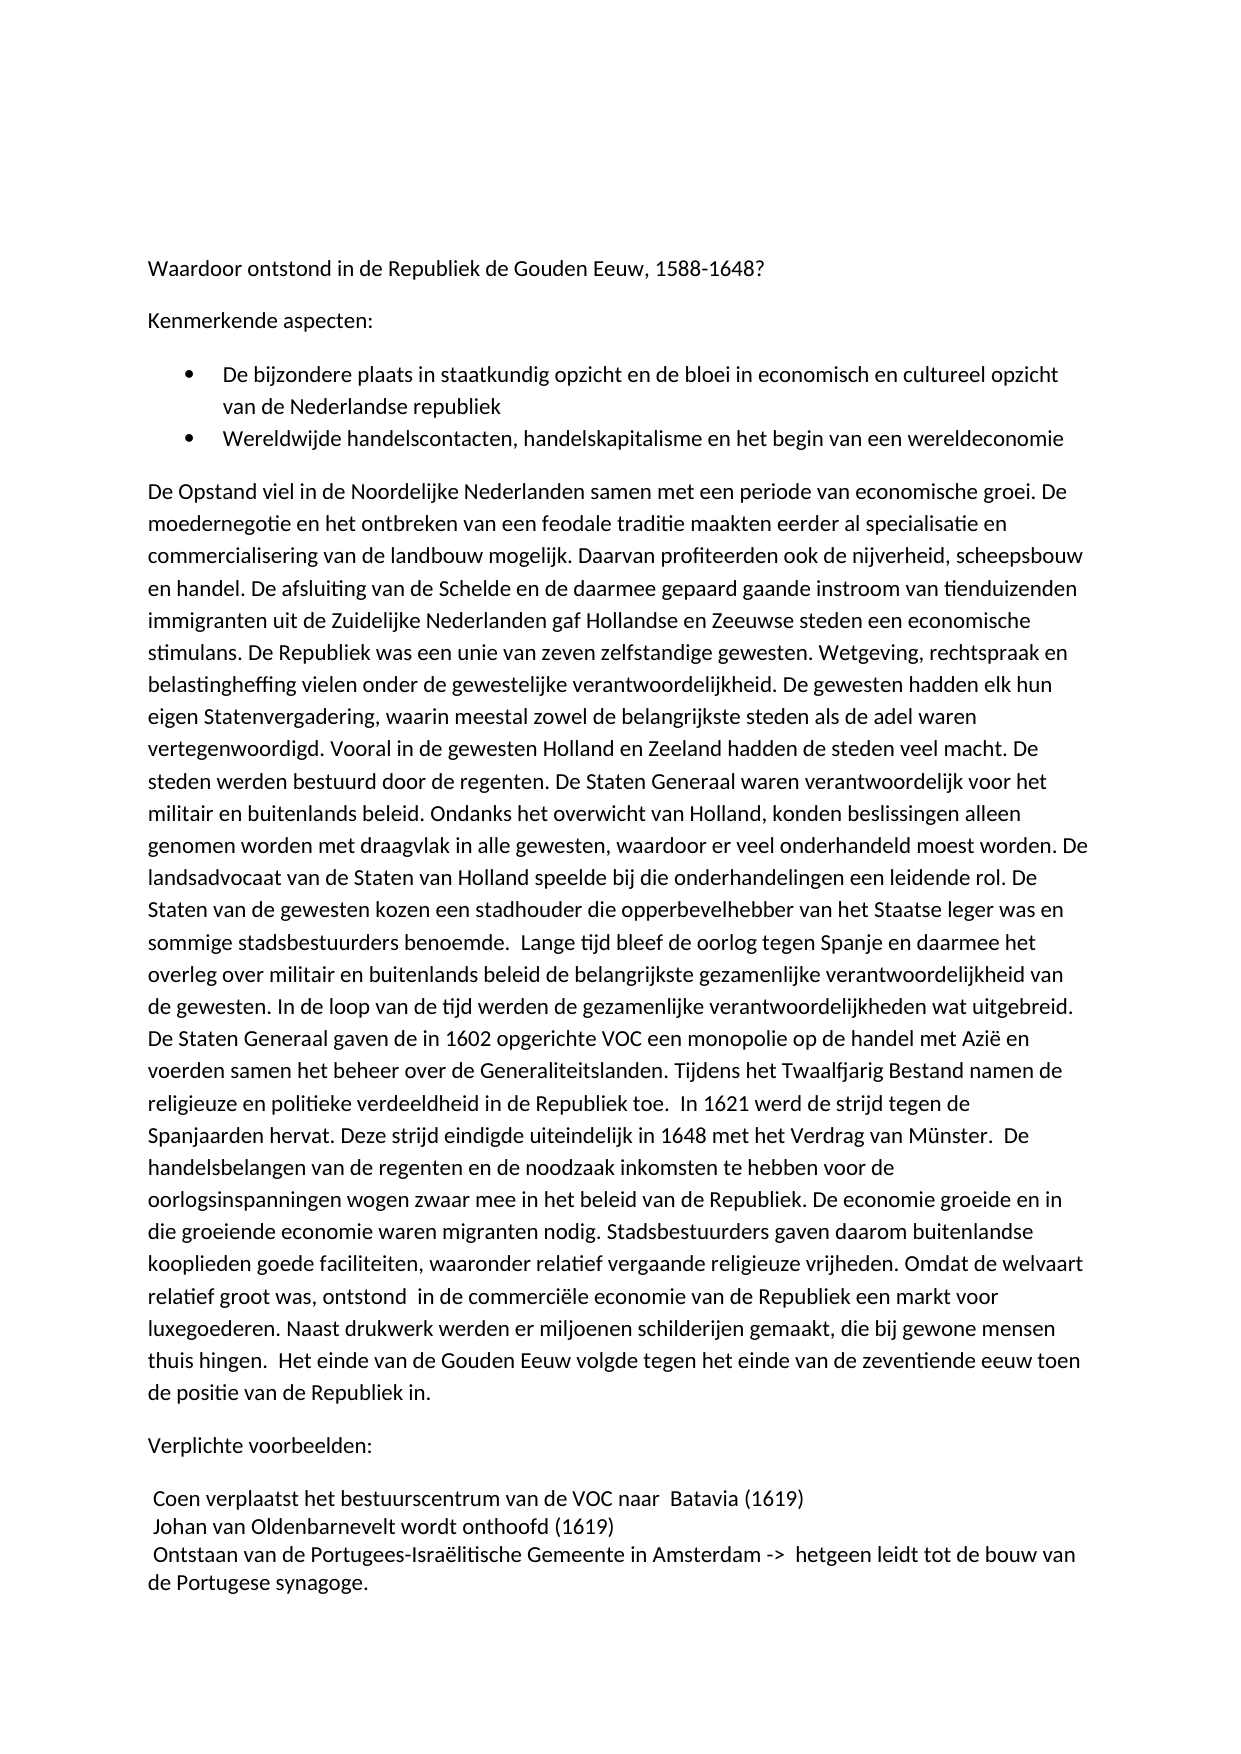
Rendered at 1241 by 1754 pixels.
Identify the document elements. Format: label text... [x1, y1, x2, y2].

text Coen verplaatst het bestuurscentrum van de VOC naar Batavia (1619) [148, 1484, 1093, 1512]
text Johan van Oldenbarnevelt wordt onthoofd (1619) [148, 1512, 1093, 1540]
text De Opstand viel in de Noordelijke Nederlanden samen met een periode van economische groei. De moedernegotie en het ontbreken van een feodale traditie maakten eerder al specialisatie en commercialisering van de landbouw mogelijk. Daarvan profiteerden ook de nijverheid, scheepsbouw en handel. De afsluiting van de Schelde en de daarmee gepaard gaande instroom van tienduizenden immigranten uit de Zuidelijke Nederlanden gaf Hollandse en Zeeuwse steden een economische stimulans. De Republiek was een unie van zeven zelfstandige gewesten. Wetgeving, rechtspraak en belastingheffing vielen onder de gewestelijke verantwoordelijkheid. De gewesten hadden elk hun eigen Statenvergadering, waarin meestal zowel de belangrijkste steden als de adel waren vertegenwoordigd. Vooral in de gewesten Holland en Zeeland hadden de steden veel macht. De steden werden bestuurd door de regenten. De Staten Generaal waren verantwoordelijk voor het militair en buitenlands beleid. Ondanks het overwicht van Holland, konden beslissingen alleen genomen worden met draagvlak in alle gewesten, waardoor er veel onderhandeld moest worden. De landsadvocaat van de Staten van Holland speelde bij die onderhandelingen een leidende rol. De Staten van de gewesten kozen een stadhouder die opperbevelhebber van het Staatse leger was en sommige stadsbestuurders benoemde. Lange tijd bleef de oorlog tegen Spanje en daarmee het overleg over militair en buitenlands beleid de belangrijkste gezamenlijke verantwoordelijkheid van de gewesten. In de loop van de tijd werden de gezamenlijke verantwoordelijkheden wat uitgebreid. De Staten Generaal gaven de in 1602 opgerichte VOC een monopolie op de handel met Azië en voerden samen het beheer over de Generaliteitslanden. Tijdens het Twaalfjarig Bestand namen de religieuze en politieke verdeeldheid in de Republiek toe. In 1621 werd de strijd tegen de Spanjaarden hervat. Deze strijd eindigde uiteindelijk in 1648 met het Verdrag van Münster. De handelsbelangen van de regenten en de noodzaak inkomsten te hebben voor de oorlogsinspanningen wogen zwaar mee in het beleid van de Republiek. De economie groeide en in die groeiende economie waren migranten nodig. Stadsbestuurders gaven daarom buitenlandse kooplieden goede faciliteiten, waaronder relatief vergaande religieuze vrijheden. Omdat de welvaart relatief groot was, ontstond in de commerciële economie van de Republiek een markt voor luxegoederen. Naast drukwerk werden er miljoenen schilderijen gemaakt, die bij gewone mensen thuis hingen. Het einde van de Gouden Eeuw volgde tegen het einde van de zeventiende eeuw toen de positie van de Republiek in. [148, 477, 1093, 1406]
text Ontstaan van de Portugees-Israëlitische Gemeente in Amsterdam -> hetgeen leidt tot de bouw van de Portugese synagoge. [148, 1540, 1093, 1596]
text Waardoor ontstond in de Republiek de Gouden Eeuw, 1588-1648? [148, 254, 1093, 282]
text Kenmerkende aspecten: [148, 307, 1093, 335]
text Verplichte voorbeelden: [148, 1431, 1093, 1459]
list De bijzondere plaats in staatkundig opzicht en de bloei in economisch en cultureel opzicht van de Nederlandse republiek [185, 360, 1093, 420]
list Wereldwijde handelscontacten, handelskapitalisme en het begin van een wereldeconomie [185, 424, 1093, 452]
